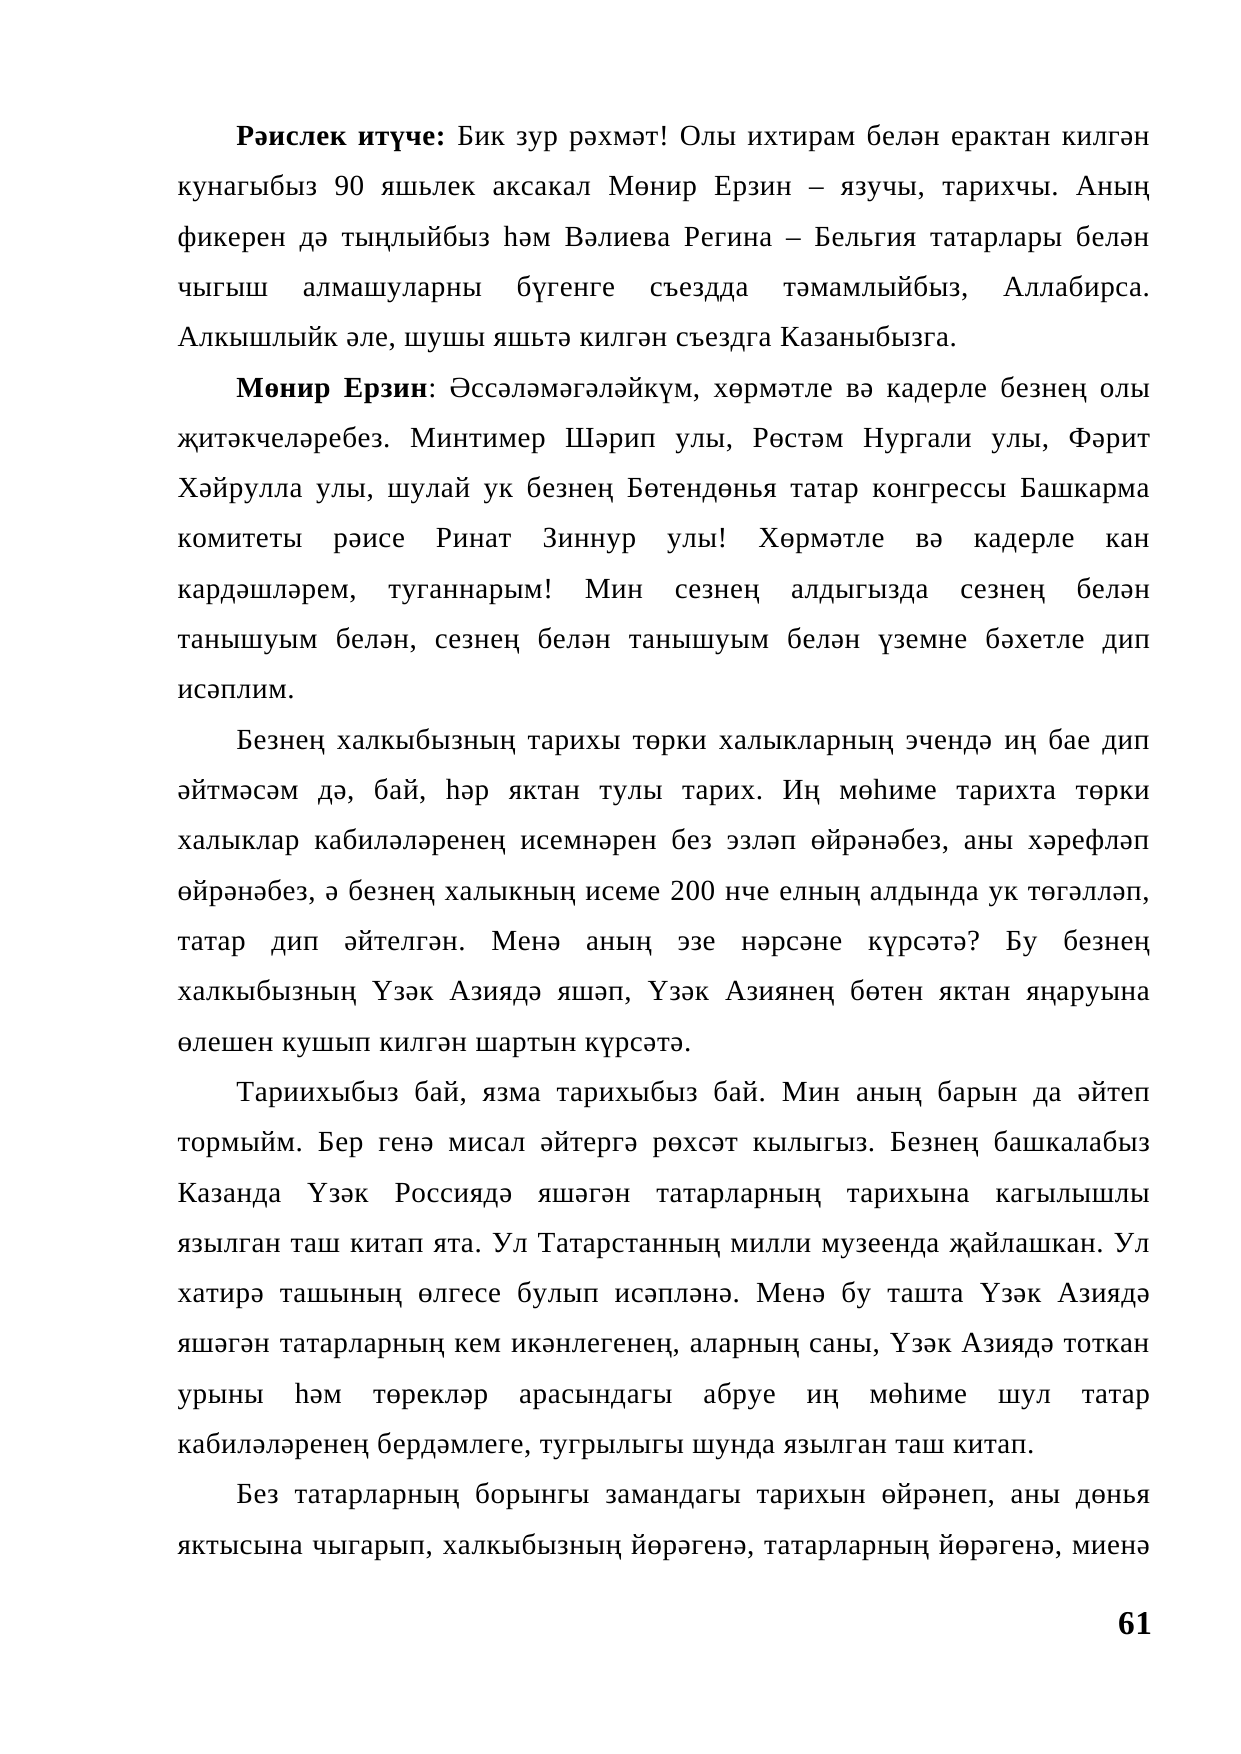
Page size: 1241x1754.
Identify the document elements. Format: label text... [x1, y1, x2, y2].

text Тариихыбыз бай, язма тарихыбыз бай. Мин аның барын да әйтеп тормыйм. Бер генә мисал әйтергә рөхсәт кылыгыз. Безнең башкалабыз Казанда Үзәк Россиядә яшәгән татарларның тарихына кагылышлы язылган таш китап ята. Ул Татарстанның милли музеенда җайлашкан. Ул хатирә ташының өлгесе булып исәпләнә. Менә бу ташта Үзәк Азиядә яшәгән татарларның кем икәнлегенең, аларның саны, Үзәк Азиядә тоткан урыны һәм төрекләр арасындагы абруе иң мөһиме шул татар кабиләләренең бердәмлеге, тугрылыгы шунда язылган таш китап. [177, 1074, 1152, 1460]
text Рәислек итүче: Бик зур рәхмәт! Олы ихтирам белән ерактан килгән кунагыбыз 90 яшьлек аксакал Мөнир Ерзин – язучы, тарихчы. Аның фикерен дә тыңлыйбыз һәм Вәлиева Регина – Бельгия татарлары белән чыгыш алмашуларны бүгенге съездда тәмамлыйбыз, Аллабирса. Алкышлыйк әле, шушы яшьтә килгән съездга Казаныбызга. [177, 118, 1152, 353]
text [177, 1477, 1152, 1560]
text Мөнир Ерзин: Әссәләмәгәләйкүм, хөрмәтле вә кадерле безнең олы җитәкчеләребез. Минтимер Шәрип улы, Рөстәм Нургали улы, Фәрит Хәйрулла улы, шулай ук безнең Бөтендөнья татар конгрессы Башкарма комитеты рәисе Ринат Зиннур улы! Хөрмәтле вә кадерле кан кардәшләрем, туганнарым! Мин сезнең алдыгызда сезнең белән танышуым белән, сезнең белән танышуым белән үземне бәхетле дип исәплим. [177, 370, 1152, 705]
text Безнең халкыбызның тарихы төрки халыкларның эчендә иң бае дип әйтмәсәм дә, бай, һәр яктан тулы тарих. Иң мөһиме тарихта төрки халыклар кабиләләренең исемнәрен без эзләп өйрәнәбез, аны хәрефләп өйрәнәбез, ә безнең халыкның исеме 200 нче елның алдында ук төгәлләп, татар дип әйтелгән. Менә аның эзе нәрсәне күрсәтә? Бу безнең халкыбызның Үзәк Азиядә яшәп, Үзәк Азиянең бөтен яктан яңаруына өлешен кушып килгән шартын күрсәтә. [177, 722, 1152, 1057]
